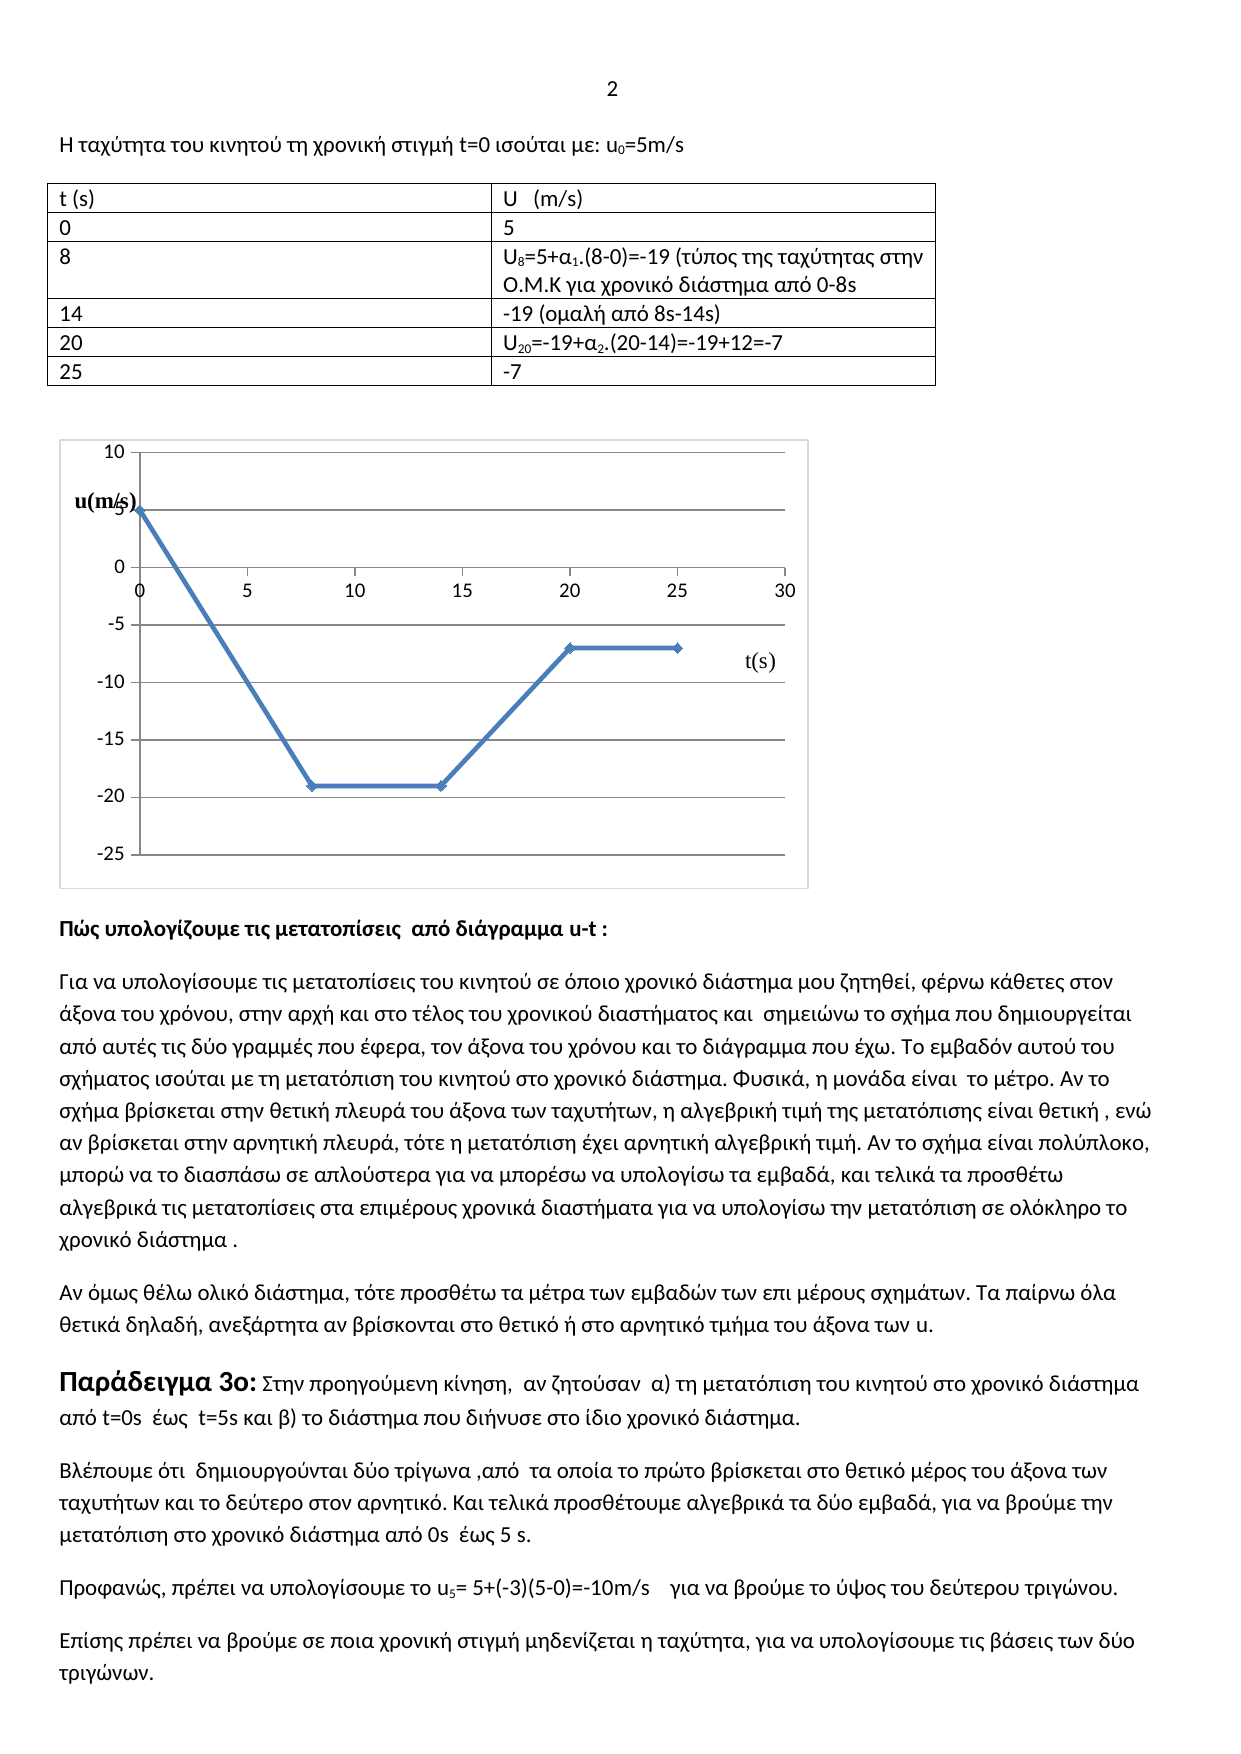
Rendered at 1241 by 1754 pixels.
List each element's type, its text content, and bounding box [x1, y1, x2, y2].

text Επίσης πρέπει να βρούμε σε ποια χρονική στιγμή μηδενίζεται η ταχύτητα, για να υπολογίσουμε τις βάσεις των δύο τριγώνων. [59, 1626, 1165, 1687]
text Προφανώς, πρέπει να υπολογίσουμε το u5= 5+(-3)(5-0)=-10m/s για να βρούμε το ύψος του δεύτερου τριγώνου. [59, 1573, 1165, 1601]
table_header t (s) [48, 184, 491, 212]
text Πώς υπολογίζουμε τις μετατοπίσεις από διάγραμμα u-t : [59, 914, 1165, 942]
table_cell U8=5+α1.(8-0)=-19 (τύπος της ταχύτητας στην Ο.Μ.Κ για χρονικό διάστημα από 0-8s [492, 242, 935, 298]
table_header U (m/s) [492, 184, 935, 212]
text Βλέπουμε ότι δημιουργούνται δύο τρίγωνα ,από τα οποία το πρώτο βρίσκεται στο θετικό μέρος του άξονα των ταχυτήτων και το δεύτερο στον αρνητικό. Και τελικά προσθέτουμε αλγεβρικά τα δύο εμβαδά, για να βρούμε την μετατόπιση στο χρονικό διάστημα από 0s έως 5 s. [59, 1456, 1165, 1548]
table_cell U20=-19+α2.(20-14)=-19+12=-7 [492, 328, 935, 356]
table_cell 14 [48, 299, 491, 327]
table_cell 8 [48, 242, 491, 298]
text Παράδειγμα 3ο: Στην προηγούμενη κίνηση, αν ζητούσαν α) τη μετατόπιση του κινητού στο χρονικό διάστημα από t=0s έως t=5s και β) το διάστημα που διήνυσε στο ίδιο χρονικό διάστημα. [59, 1363, 1165, 1431]
text Για να υπολογίσουμε τις μετατοπίσεις του κινητού σε όποιο χρονικό διάστημα μου ζητηθεί, φέρνω κάθετες στον άξονα του χρόνου, στην αρχή και στο τέλος του χρονικού διαστήματος και σημειώνω το σχήμα που δημιουργείται από αυτές τις δύο γραμμές που έφερα, τον άξονα του χρόνου και το διάγραμμα που έχω. Το εμβαδόν αυτού του σχήματος ισούται με τη μετατόπιση του κινητού στο χρονικό διάστημα. Φυσικά, η μονάδα είναι το μέτρο. Αν το σχήμα βρίσκεται στην θετική πλευρά του άξονα των ταχυτήτων, η αλγεβρική τιμή της μετατόπισης είναι θετική , ενώ αν βρίσκεται στην αρνητική πλευρά, τότε η μετατόπιση έχει αρνητική αλγεβρική τιμή. Αν το σχήμα είναι πολύπλοκο, μπορώ να το διασπάσω σε απλούστερα για να μπορέσω να υπολογίσω τα εμβαδά, και τελικά τα προσθέτω αλγεβρικά τις μετατοπίσεις στα επιμέρους χρονικά διαστήματα για να υπολογίσω την μετατόπιση σε ολόκληρο το χρονικό διάστημα . [59, 967, 1165, 1253]
table_cell 0 [48, 213, 491, 241]
table_cell 5 [492, 213, 935, 241]
table_cell 25 [48, 357, 491, 385]
table_cell -19 (ομαλή από 8s-14s) [492, 299, 935, 327]
table_cell 20 [48, 328, 491, 356]
text Η ταχύτητα του κινητού τη χρονική στιγμή t=0 ισούται με: u0=5m/s [59, 130, 1165, 158]
text Αν όμως θέλω ολικό διάστημα, τότε προσθέτω τα μέτρα των εμβαδών των επι μέρους σχημάτων. Τα παίρνω όλα θετικά δηλαδή, ανεξάρτητα αν βρίσκονται στο θετικό ή στο αρνητικό τμήμα του άξονα των u. [59, 1278, 1165, 1338]
table_cell -7 [492, 357, 935, 385]
